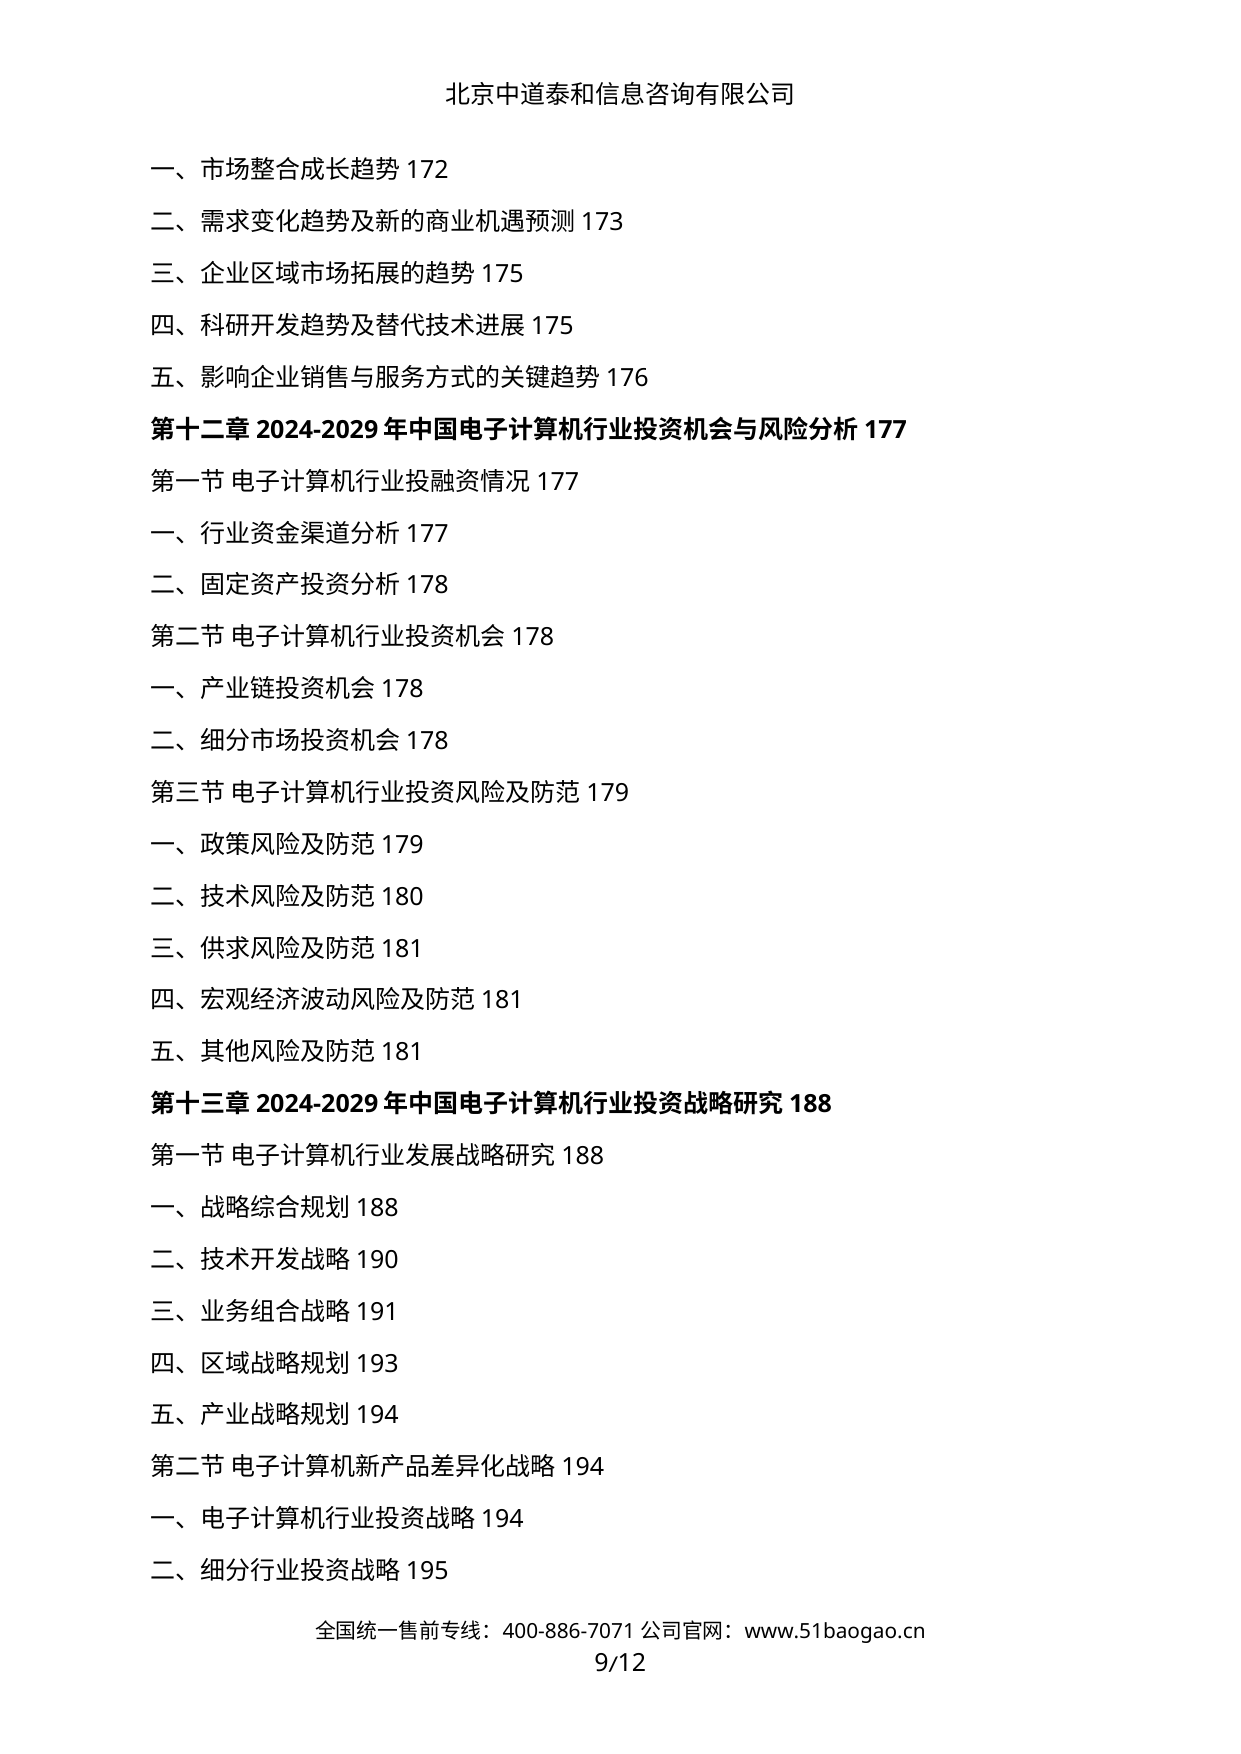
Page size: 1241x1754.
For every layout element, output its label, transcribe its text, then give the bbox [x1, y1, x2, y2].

text 一、行业资金渠道分析 177 [150, 513, 1090, 549]
text 一、产业链投资机会 178 [150, 669, 1090, 705]
text 第二节 电子计算机行业投资机会 178 [150, 617, 1090, 653]
text 二、细分市场投资机会 178 [150, 721, 1090, 757]
text 二、技术开发战略 190 [150, 1239, 1090, 1276]
text 第十二章 2024-2029年中国电子计算机行业投资机会与风险分析 177 [150, 409, 1090, 446]
text 五、其他风险及防范 181 [150, 1032, 1090, 1068]
text 第一节 电子计算机行业投融资情况 177 [150, 461, 1090, 497]
text 二、需求变化趋势及新的商业机遇预测 173 [150, 202, 1090, 238]
text 第二节 电子计算机新产品差异化战略 194 [150, 1447, 1090, 1483]
text 一、战略综合规划 188 [150, 1187, 1090, 1224]
text 一、电子计算机行业投资战略 194 [150, 1499, 1090, 1535]
text 第三节 电子计算机行业投资风险及防范 179 [150, 772, 1090, 809]
text 三、供求风险及防范 181 [150, 928, 1090, 964]
text 一、政策风险及防范 179 [150, 824, 1090, 861]
text 三、企业区域市场拓展的趋势 175 [150, 254, 1090, 290]
text 二、细分行业投资战略 195 [150, 1551, 1090, 1587]
text 第十三章 2024-2029年中国电子计算机行业投资战略研究 188 [150, 1084, 1090, 1120]
text 四、科研开发趋势及替代技术进展 175 [150, 306, 1090, 342]
text 二、技术风险及防范 180 [150, 876, 1090, 912]
text 一、市场整合成长趋势 172 [150, 150, 1090, 186]
text 五、影响企业销售与服务方式的关键趋势 176 [150, 357, 1090, 394]
text 四、宏观经济波动风险及防范 181 [150, 980, 1090, 1016]
text 第一节 电子计算机行业发展战略研究 188 [150, 1136, 1090, 1172]
text 三、业务组合战略 191 [150, 1291, 1090, 1327]
text 五、产业战略规划 194 [150, 1395, 1090, 1431]
text 四、区域战略规划 193 [150, 1343, 1090, 1379]
text 二、固定资产投资分析 178 [150, 565, 1090, 601]
